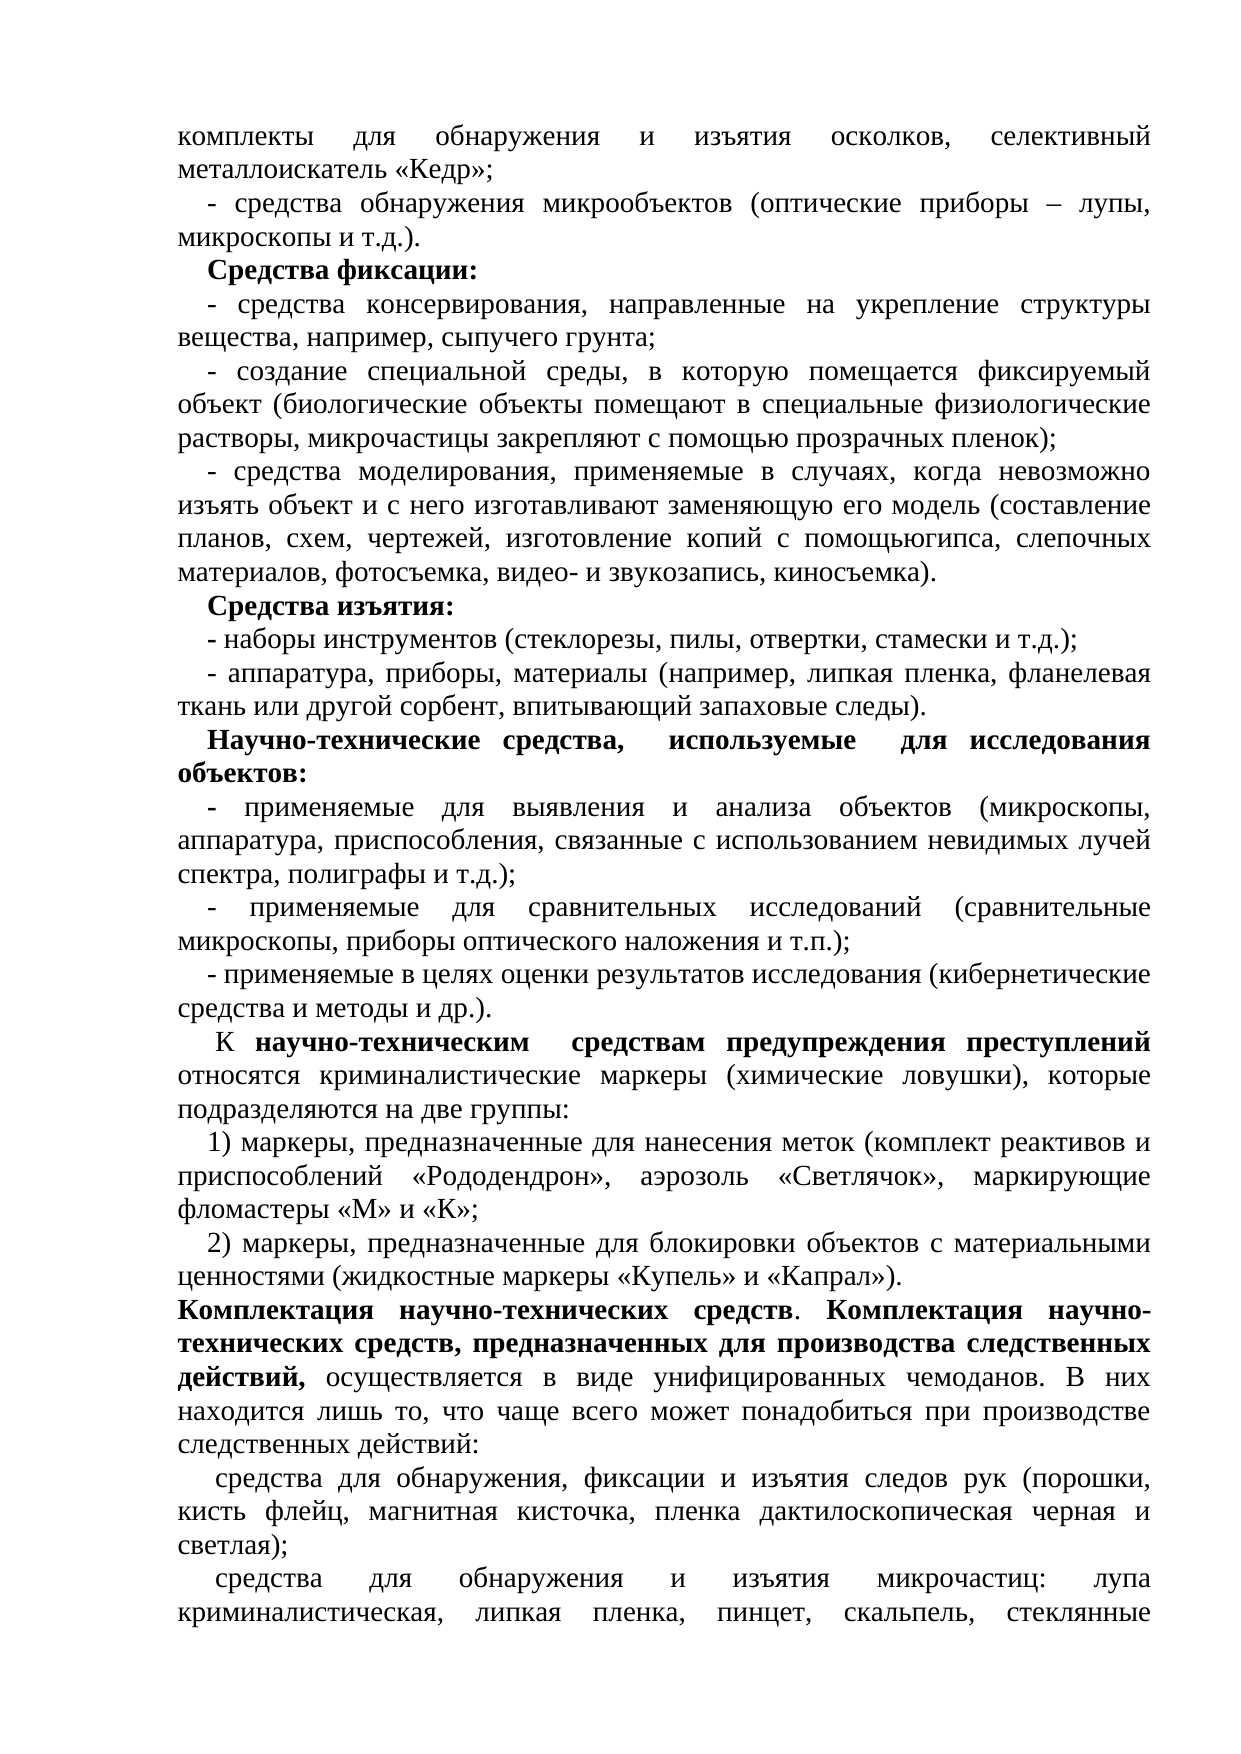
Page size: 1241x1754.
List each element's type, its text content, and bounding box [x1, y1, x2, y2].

text Научно-технические средства, используемые для исследования объектов: [177, 722, 1152, 789]
text Комплектация научно-технических средств. Комплектация научно-технических средств, предназначенных для производства следственных действий, осуществляется в виде унифицированных чемоданов. В них находится лишь то, что чаще всего может понадобиться при производстве следственных действий: [177, 1292, 1152, 1460]
text Средства фиксации: [177, 252, 1152, 286]
text - аппаратура, приборы, материалы (например, липкая пленка, фланелевая ткань или другой сорбент, впитывающий запаховые следы). [177, 655, 1152, 722]
text - применяемые для выявления и анализа объектов (микроскопы, аппаратура, приспособления, связанные с использованием невидимых лучей спектра, полиграфы и т.д.); [177, 789, 1152, 889]
text - средства консервирования, направленные на укрепление структуры вещества, например, сыпучего грунта; [177, 286, 1152, 353]
text - создание специальной среды, в которую помещается фиксируемый объект (биологические объекты помещают в специальные физиологические растворы, микрочастицы закрепляют с помощью прозрачных пленок); [177, 353, 1152, 453]
text - применяемые в целях оценки результатов исследования (кибернетические средства и методы и др.). [177, 957, 1152, 1024]
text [177, 118, 1152, 185]
text 1) маркеры, предназначенные для нанесения меток (комплект реактивов и приспособлений «Рододендрон», аэрозоль «Светлячок», маркирующие фломастеры «М» и «К»; [177, 1124, 1152, 1225]
text средства для обнаружения, фиксации и изъятия следов рук (порошки, кисть флейц, магнитная кисточка, пленка дактилоскопическая черная и светлая); [177, 1460, 1152, 1560]
text Средства изъятия: [177, 588, 1152, 621]
text - применяемые для сравнительных исследований (сравнительные микроскопы, приборы оптического наложения и т.п.); [177, 889, 1152, 957]
text К научно-техническим средствам предупреждения преступлений относятся криминалистические маркеры (химические ловушки), которые подразделяются на две группы: [177, 1024, 1152, 1124]
text - средства моделирования, применяемые в случаях, когда невозможно изъять объект и с него изготавливают заменяющую его модель (составление планов, схем, чертежей, изготовление копий с помощьюгипса, слепочных материалов, фотосъемка, видео- и звукозапись, киносъемка). [177, 453, 1152, 588]
text - средства обнаружения микрообъектов (оптические приборы – лупы, микроскопы и т.д.). [177, 185, 1152, 252]
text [177, 1560, 1152, 1627]
text 2) маркеры, предназначенные для блокировки объектов с материальными ценностями (жидкостные маркеры «Купель» и «Капрал»). [177, 1225, 1152, 1292]
text - наборы инструментов (стеклорезы, пилы, отвертки, стамески и т.д.); [177, 621, 1152, 655]
